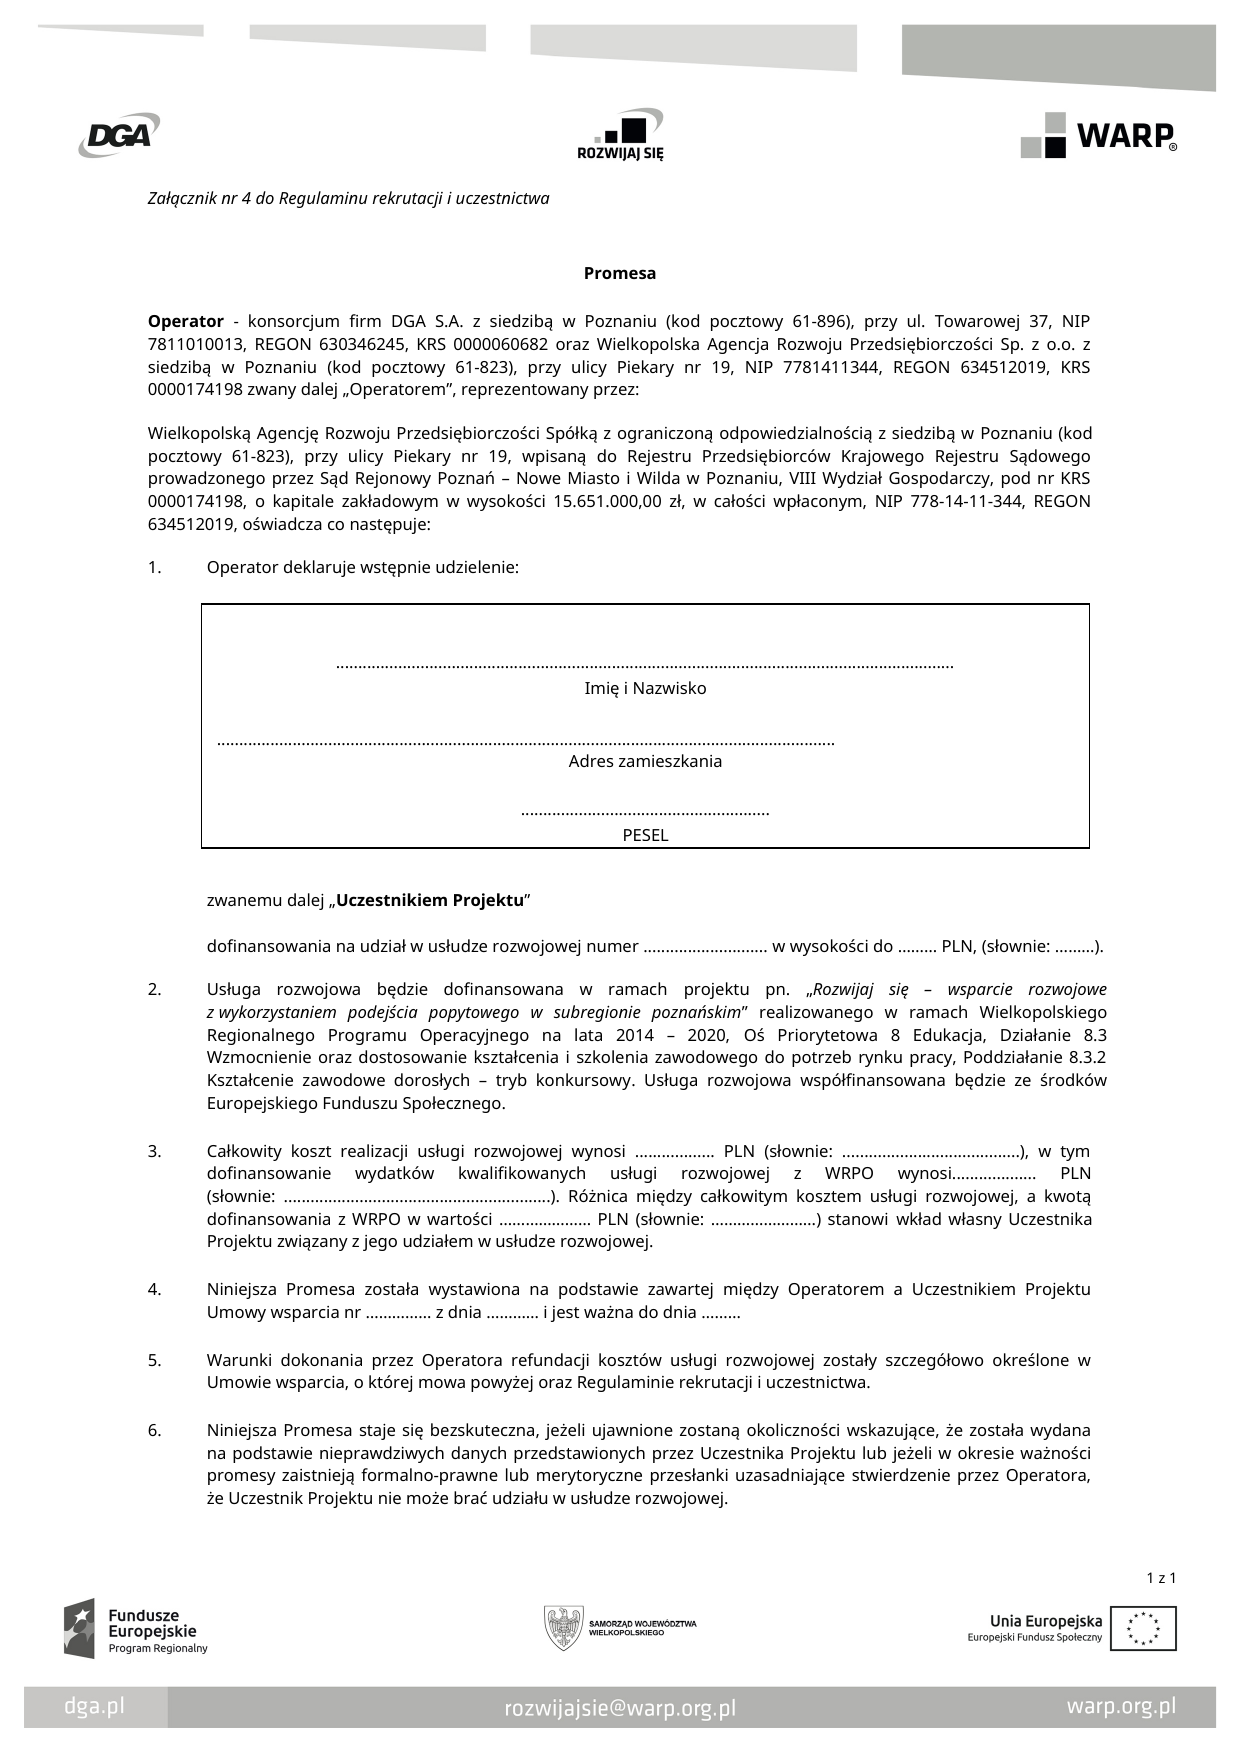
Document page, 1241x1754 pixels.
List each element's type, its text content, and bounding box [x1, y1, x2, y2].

text Załącznik nr 4 do Regulaminu rekrutacji i uczestnictwa [148, 148, 1093, 209]
title Promesa [148, 262, 1093, 284]
picture [24, 23, 1217, 184]
list Całkowity koszt realizacji usługi rozwojowej wynosi .................. PLN (słownie: ........................................), w tym dofinansowanie wydatków kwalifikowanych usługi rozwojowej z WRPO wynosi................... PLN (słownie: ............................................................). Różnica między całkowitym kosztem usługi rozwojowej, a kwotą dofinansowania z WRPO w wartości ………………… PLN (słownie: ……………………) stanowi wkład własny Uczestnika Projektu związany z jego udziałem w usłudze rozwojowej. [148, 1139, 1093, 1253]
list Warunki dokonania przez Operatora refundacji kosztów usługi rozwojowej zostały szczegółowo określone w Umowie wsparcia, o której mowa powyżej oraz Regulaminie rekrutacji i uczestnictwa. [148, 1348, 1093, 1394]
text Wielkopolską Agencję Rozwoju Przedsiębiorczości Spółką z ograniczoną odpowiedzialnością z siedzibą w Poznaniu (kod pocztowy 61-823), przy ulicy Piekary nr 19, wpisaną do Rejestru Przedsiębiorców Krajowego Rejestru Sądowego prowadzonego przez Sąd Rejonowy Poznań – Nowe Miasto i Wilda w Poznaniu, VIII Wydział Gospodarczy, pod nr KRS 0000174198, o kapitale zakładowym w wysokości 15.651.000,00 zł, w całości wpłaconym, NIP 778-14-11-344, REGON 634512019, oświadcza co następuje: [148, 422, 1093, 535]
text zwanemu dalej „Uczestnikiem Projektu” [148, 889, 1093, 912]
list Usługa rozwojowa będzie dofinansowana w ramach projektu pn. „Rozwijaj się – wsparcie rozwojowe z wykorzystaniem podejścia popytowego w subregionie poznańskim” realizowanego w ramach Wielkopolskiego Regionalnego Programu Operacyjnego na lata 2014 – 2020, Oś Priorytetowa 8 Edukacja, Działanie 8.3 Wzmocnienie oraz dostosowanie kształcenia i szkolenia zawodowego do potrzeb rynku pracy, Poddziałanie 8.3.2 Kształcenie zawodowe dorosłych – tryb konkursowy. Usługa rozwojowa współfinansowana będzie ze środków Europejskiego Funduszu Społecznego. [148, 978, 1107, 1114]
list Niniejsza Promesa staje się bezskuteczna, jeżeli ujawnione zostaną okoliczności wskazujące, że została wydana na podstawie nieprawdziwych danych przedstawionych przez Uczestnika Projektu lub jeżeli w okresie ważności promesy zaistnieją formalno-prawne lub merytoryczne przesłanki uzasadniające stwierdzenie przez Operatora, że Uczestnik Projektu nie może brać udziału w usłudze rozwojowej. [148, 1419, 1093, 1509]
text Operator - konsorcjum firm DGA S.A. z siedzibą w Poznaniu (kod pocztowy 61-896), przy ul. Towarowej 37, NIP 7811010013, REGON 630346245, KRS 0000060682 oraz Wielkopolska Agencja Rozwoju Przedsiębiorczości Sp. z o.o. z siedzibą w Poznaniu (kod pocztowy 61-823), przy ulicy Piekary nr 19, NIP 7781411344, REGON 634512019, KRS 0000174198 zwany dalej „Operatorem”, reprezentowany przez: [148, 310, 1093, 401]
list Niniejsza Promesa została wystawiona na podstawie zawartej między Operatorem a Uczestnikiem Projektu Umowy wsparcia nr …………… z dnia ………… i jest ważna do dnia ……… [148, 1278, 1093, 1323]
picture [24, 1568, 1217, 1728]
text dofinansowania na udział w usłudze rozwojowej numer ............................ w wysokości do ……… PLN, (słownie: ………). [207, 934, 1107, 957]
list Operator deklaruje wstępnie udzielenie: [148, 556, 1093, 579]
